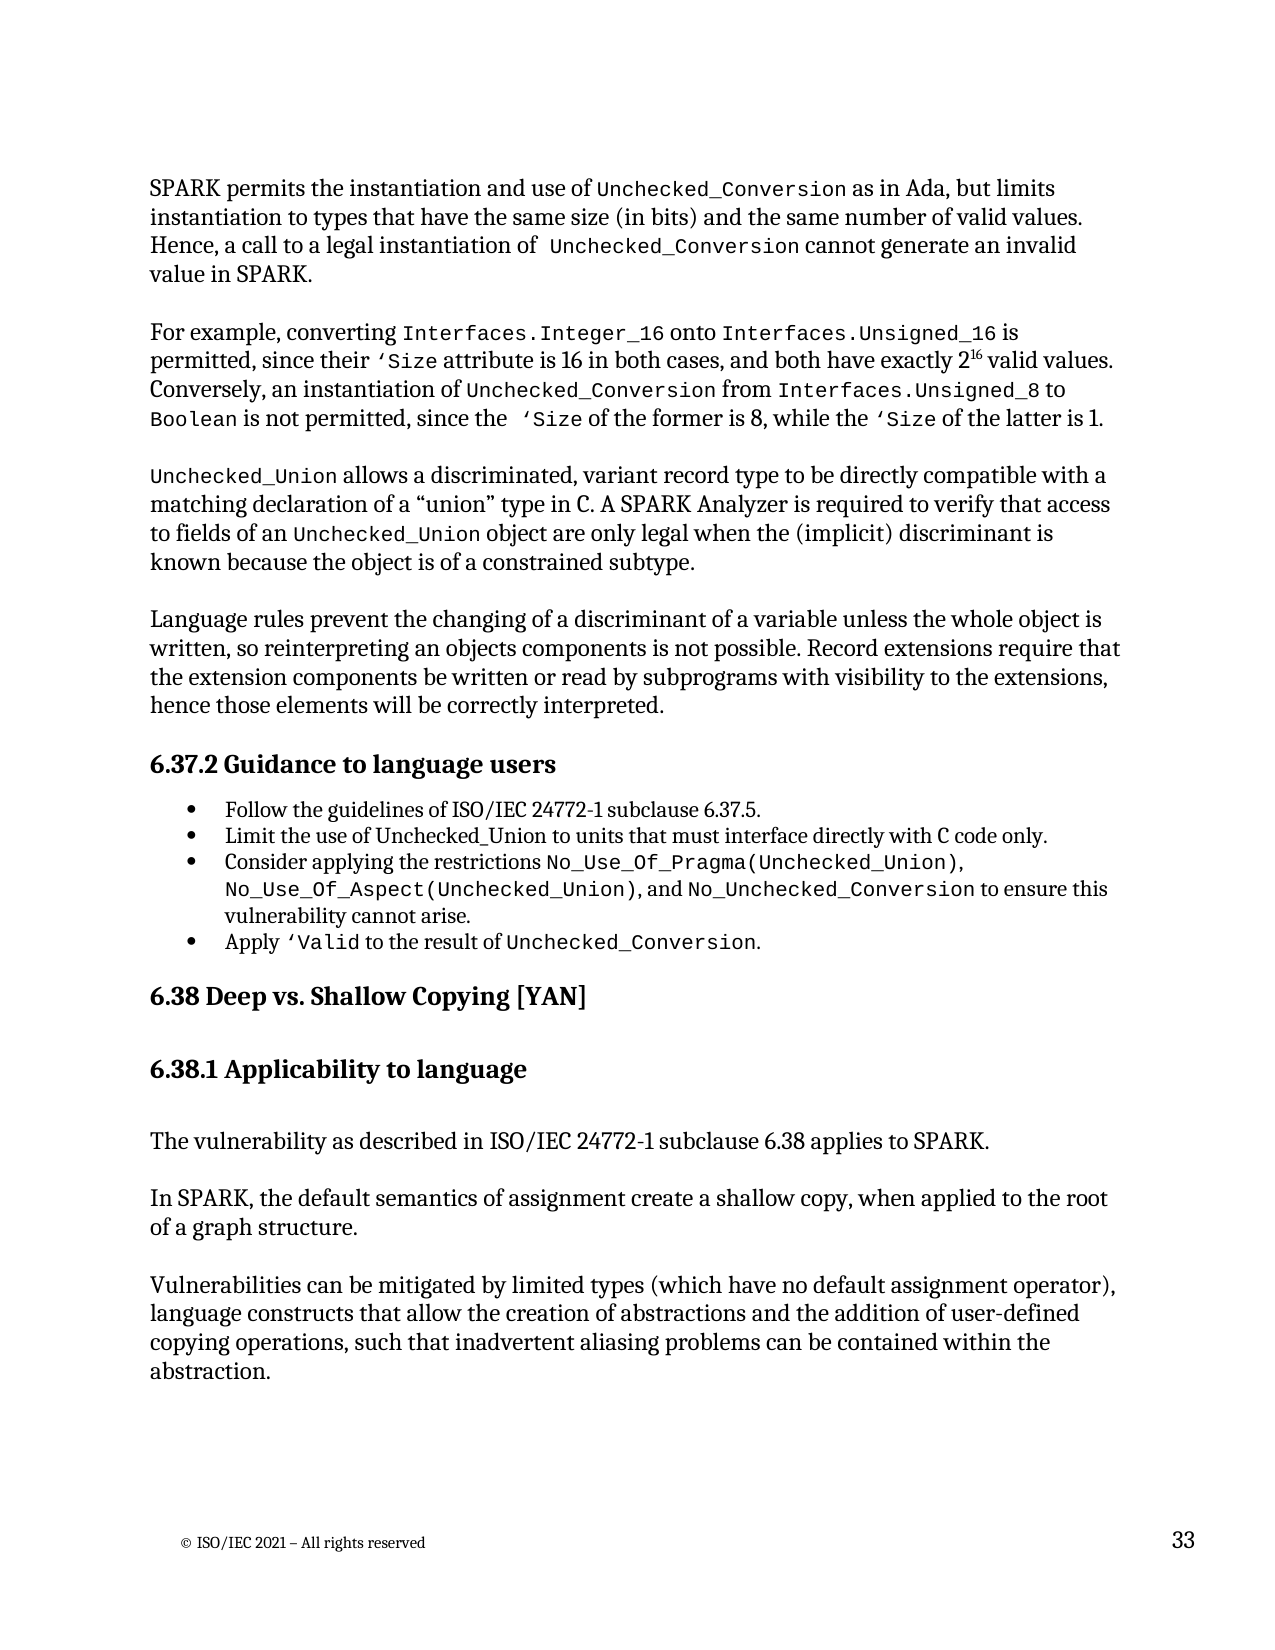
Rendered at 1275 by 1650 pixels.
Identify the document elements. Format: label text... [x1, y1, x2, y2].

text In SPARK, the default semantics of assignment create a shallow copy, when applied to the root of a graph structure. [150, 1184, 1125, 1242]
list Follow the guidelines of ISO/IEC 24772-1 subclause 6.37.5. [187, 796, 1125, 823]
text Unchecked_Union allows a discriminated, variant record type to be directly compatible with a matching declaration of a “union” type in C. A SPARK Analyzer is required to verify that access to fields of an Unchecked_Union object are only legal when the (implicit) discriminant is known because the object is of a constrained subtype. [150, 461, 1125, 576]
list Limit the use of Unchecked_Union to units that must interface directly with C code only. [187, 823, 1125, 849]
subtitle 6.38 Deep vs. Shallow Copying [YAN] [150, 981, 1125, 1012]
list Consider applying the restrictions No_Use_Of_Pragma(Unchecked_Union), No_Use_Of_Aspect(Unchecked_Union), and No_Unchecked_Conversion to ensure this vulnerability cannot arise. [187, 849, 1125, 929]
text For example, converting Interfaces.Integer_16 onto Interfaces.Unsigned_16 is permitted, since their ‘Size attribute is 16 in both cases, and both have exactly 216 valid values. Conversely, an instantiation of Unchecked_Conversion from Interfaces.Unsigned_8 to Boolean is not permitted, since the ‘Size of the former is 8, while the ‘Size of the latter is 1. [150, 317, 1125, 432]
list Apply ‘Valid to the result of Unchecked_Conversion. [187, 929, 1125, 956]
text SPARK permits the instantiation and use of Unchecked_Conversion as in Ada, but limits instantiation to types that have the same size (in bits) and the same number of valid values. Hence, a call to a legal instantiation of Unchecked_Conversion cannot generate an invalid value in SPARK. [150, 174, 1125, 289]
text Language rules prevent the changing of a discriminant of a variable unless the whole object is written, so reinterpreting an objects components is not possible. Record extensions require that the extension components be written or read by subprograms with visibility to the extensions, hence those elements will be correctly interpreted. [150, 605, 1125, 720]
subtitle 6.38.1 Applicability to language [150, 1054, 1125, 1085]
text Vulnerabilities can be mitigated by limited types (which have no default assignment operator), language constructs that allow the creation of abstractions and the addition of user-defined copying operations, such that inadvertent aliasing problems can be contained within the abstraction. [150, 1271, 1125, 1386]
subtitle 6.37.2 Guidance to language users [150, 749, 1125, 780]
text The vulnerability as described in ISO/IEC 24772-1 subclause 6.38 applies to SPARK. [150, 1127, 1125, 1156]
